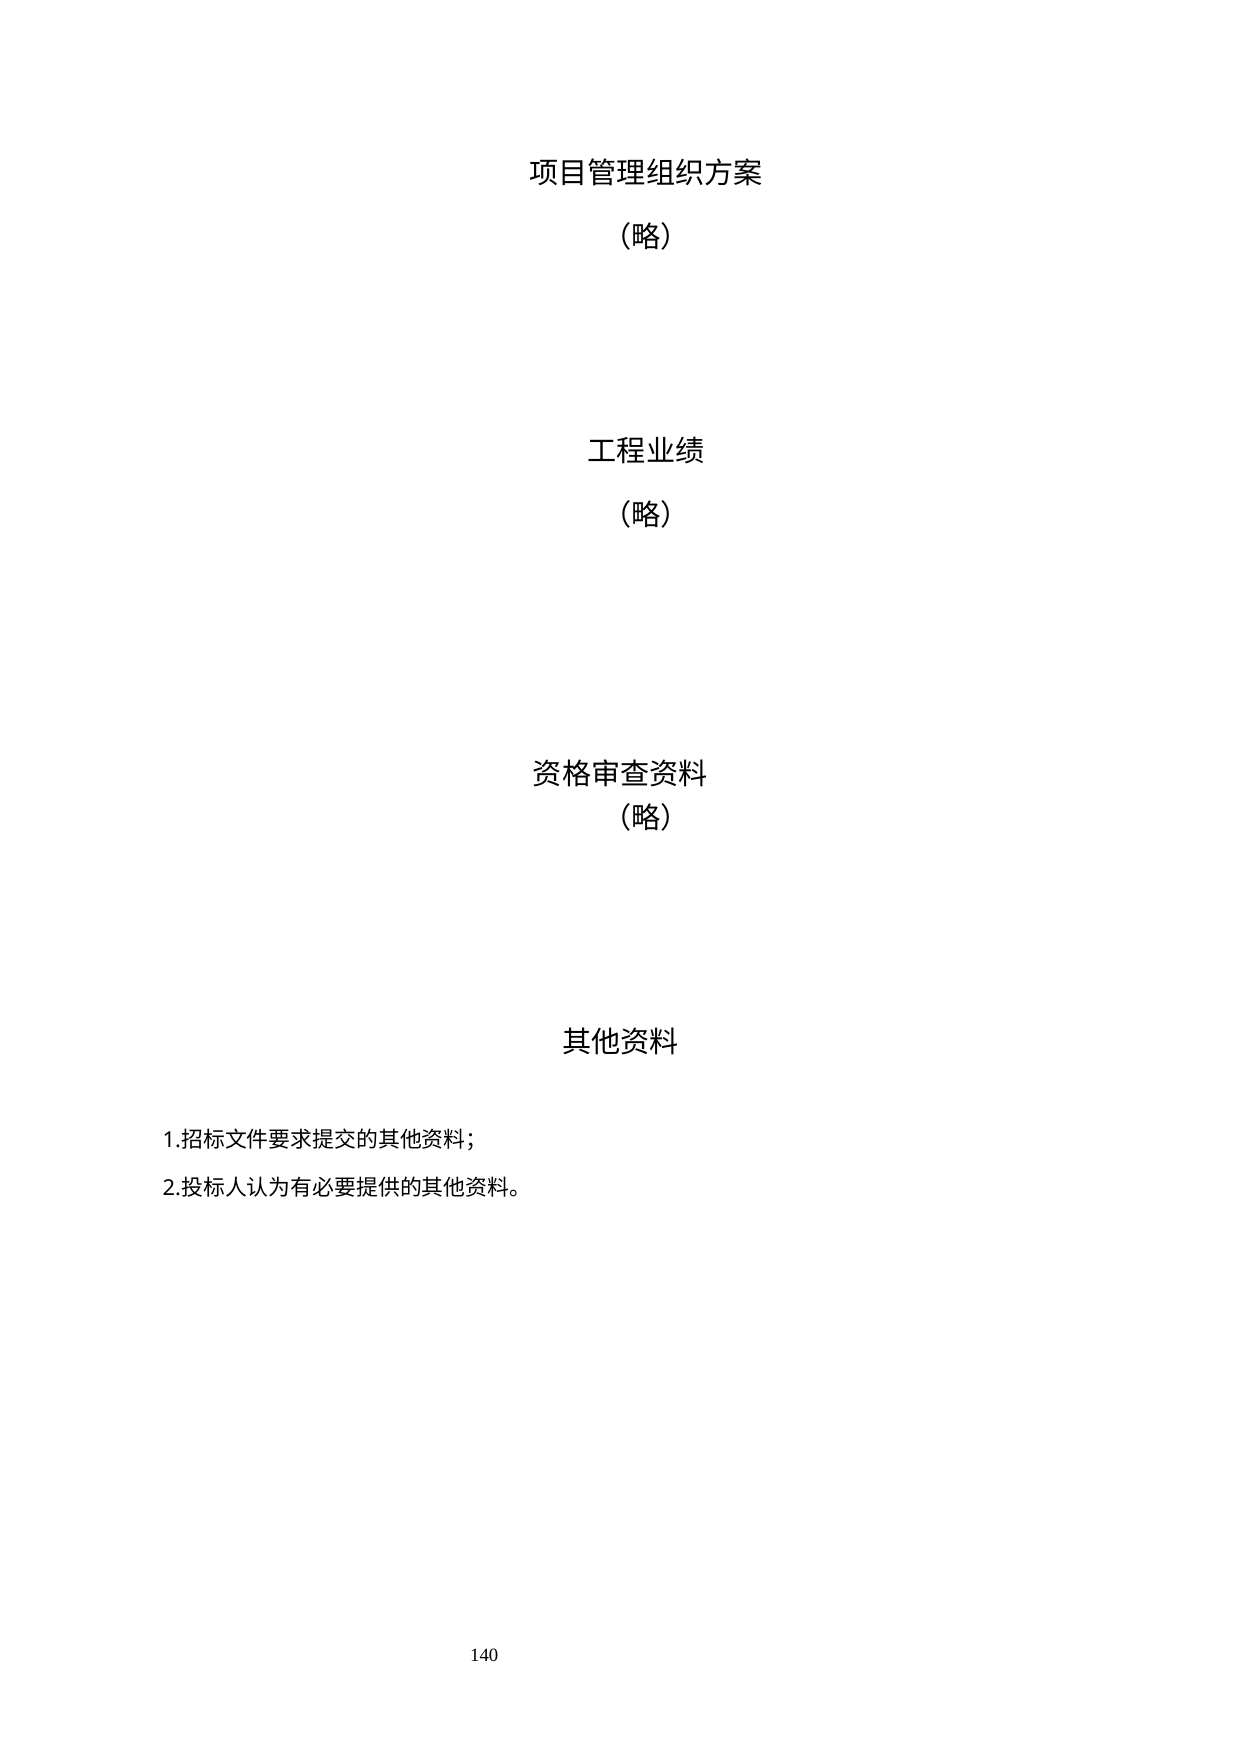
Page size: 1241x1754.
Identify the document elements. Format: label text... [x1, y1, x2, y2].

text 工程业绩 [162, 428, 1078, 470]
text 资格审查资料 [162, 746, 1078, 794]
text （略） [162, 213, 1078, 256]
text （略） [162, 794, 1078, 837]
text （略） [162, 491, 1078, 533]
text 2.投标人认为有必要提供的其他资料。 [162, 1169, 1078, 1201]
text 其他资料 [162, 1014, 1078, 1062]
text 1.招标文件要求提交的其他资料； [162, 1122, 1078, 1154]
text 项目管理组织方案 [162, 150, 1078, 192]
